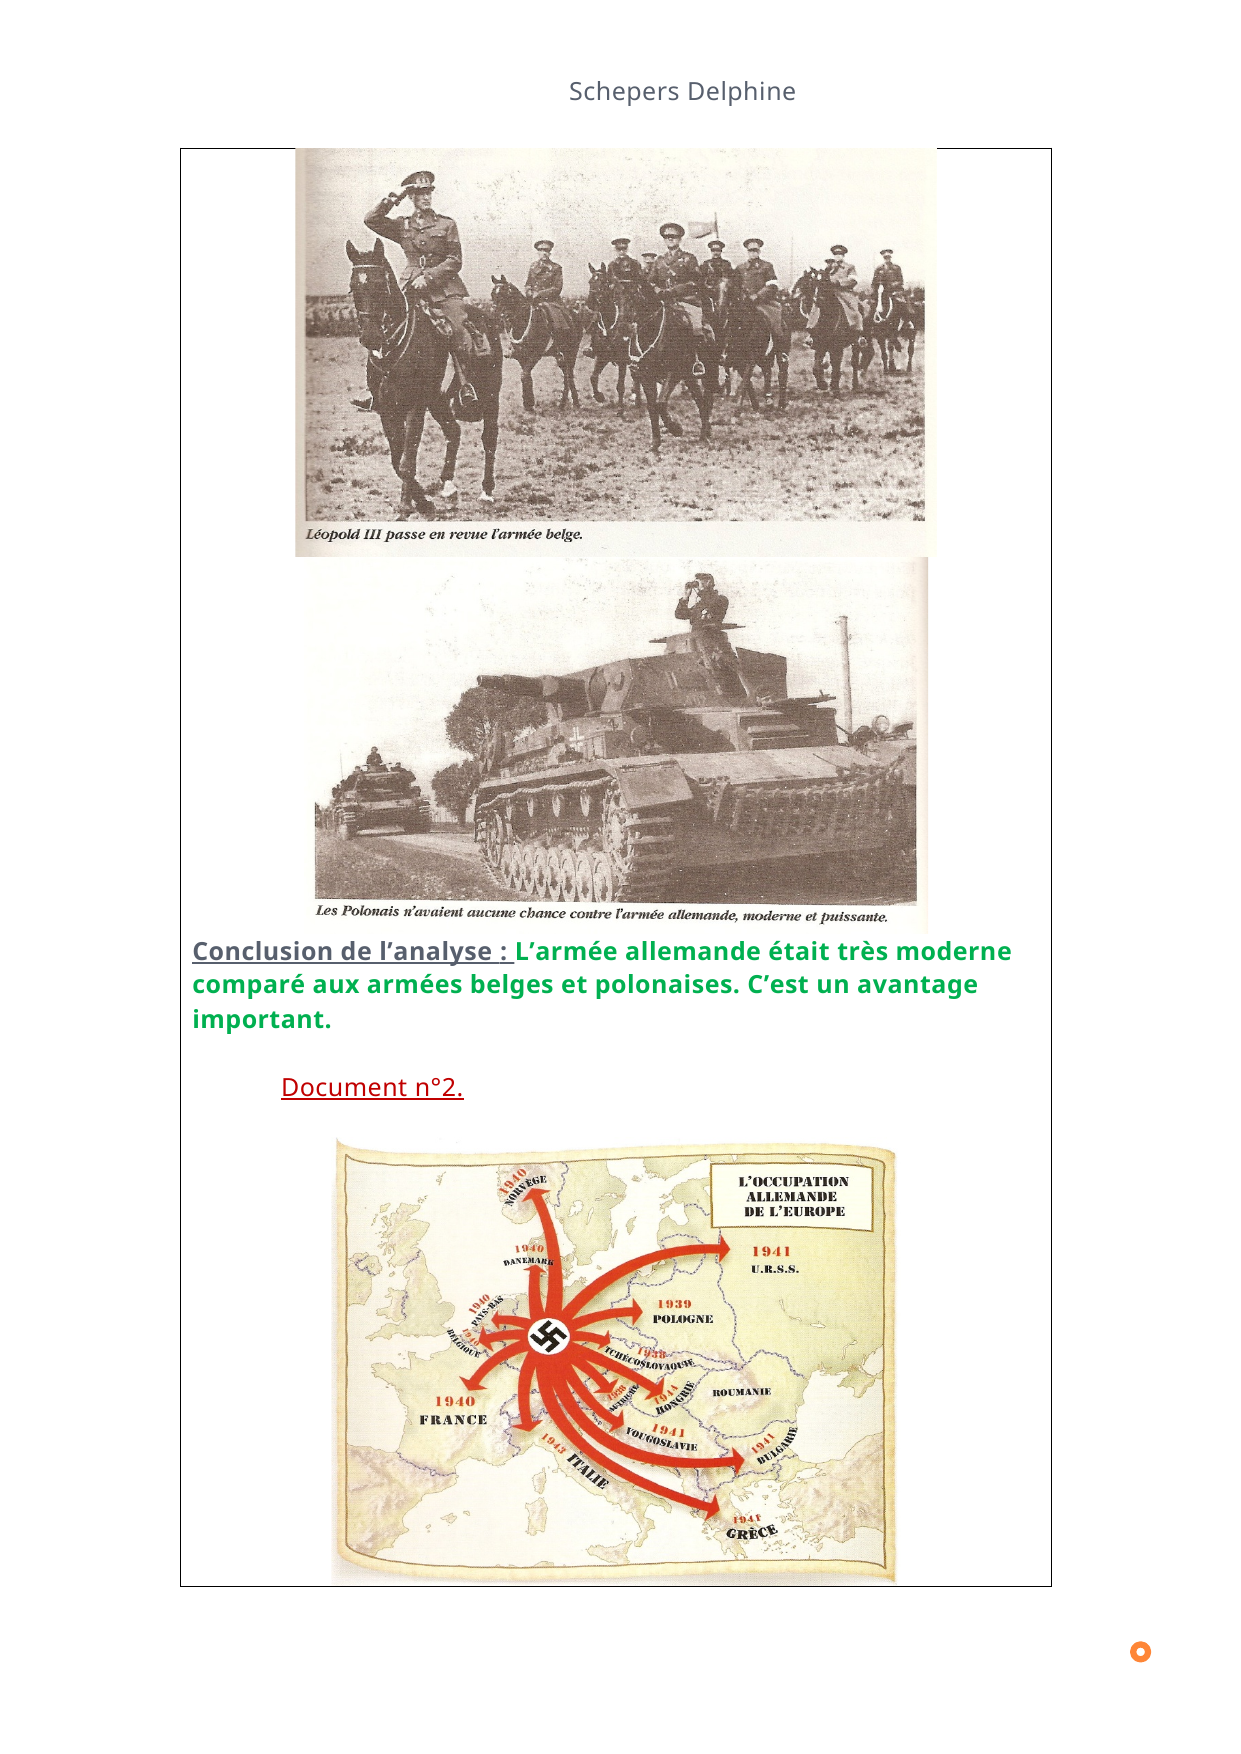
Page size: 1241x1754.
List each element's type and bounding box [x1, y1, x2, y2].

table_header [181, 149, 1051, 1586]
picture [295, 148, 937, 934]
picture [331, 1137, 901, 1586]
